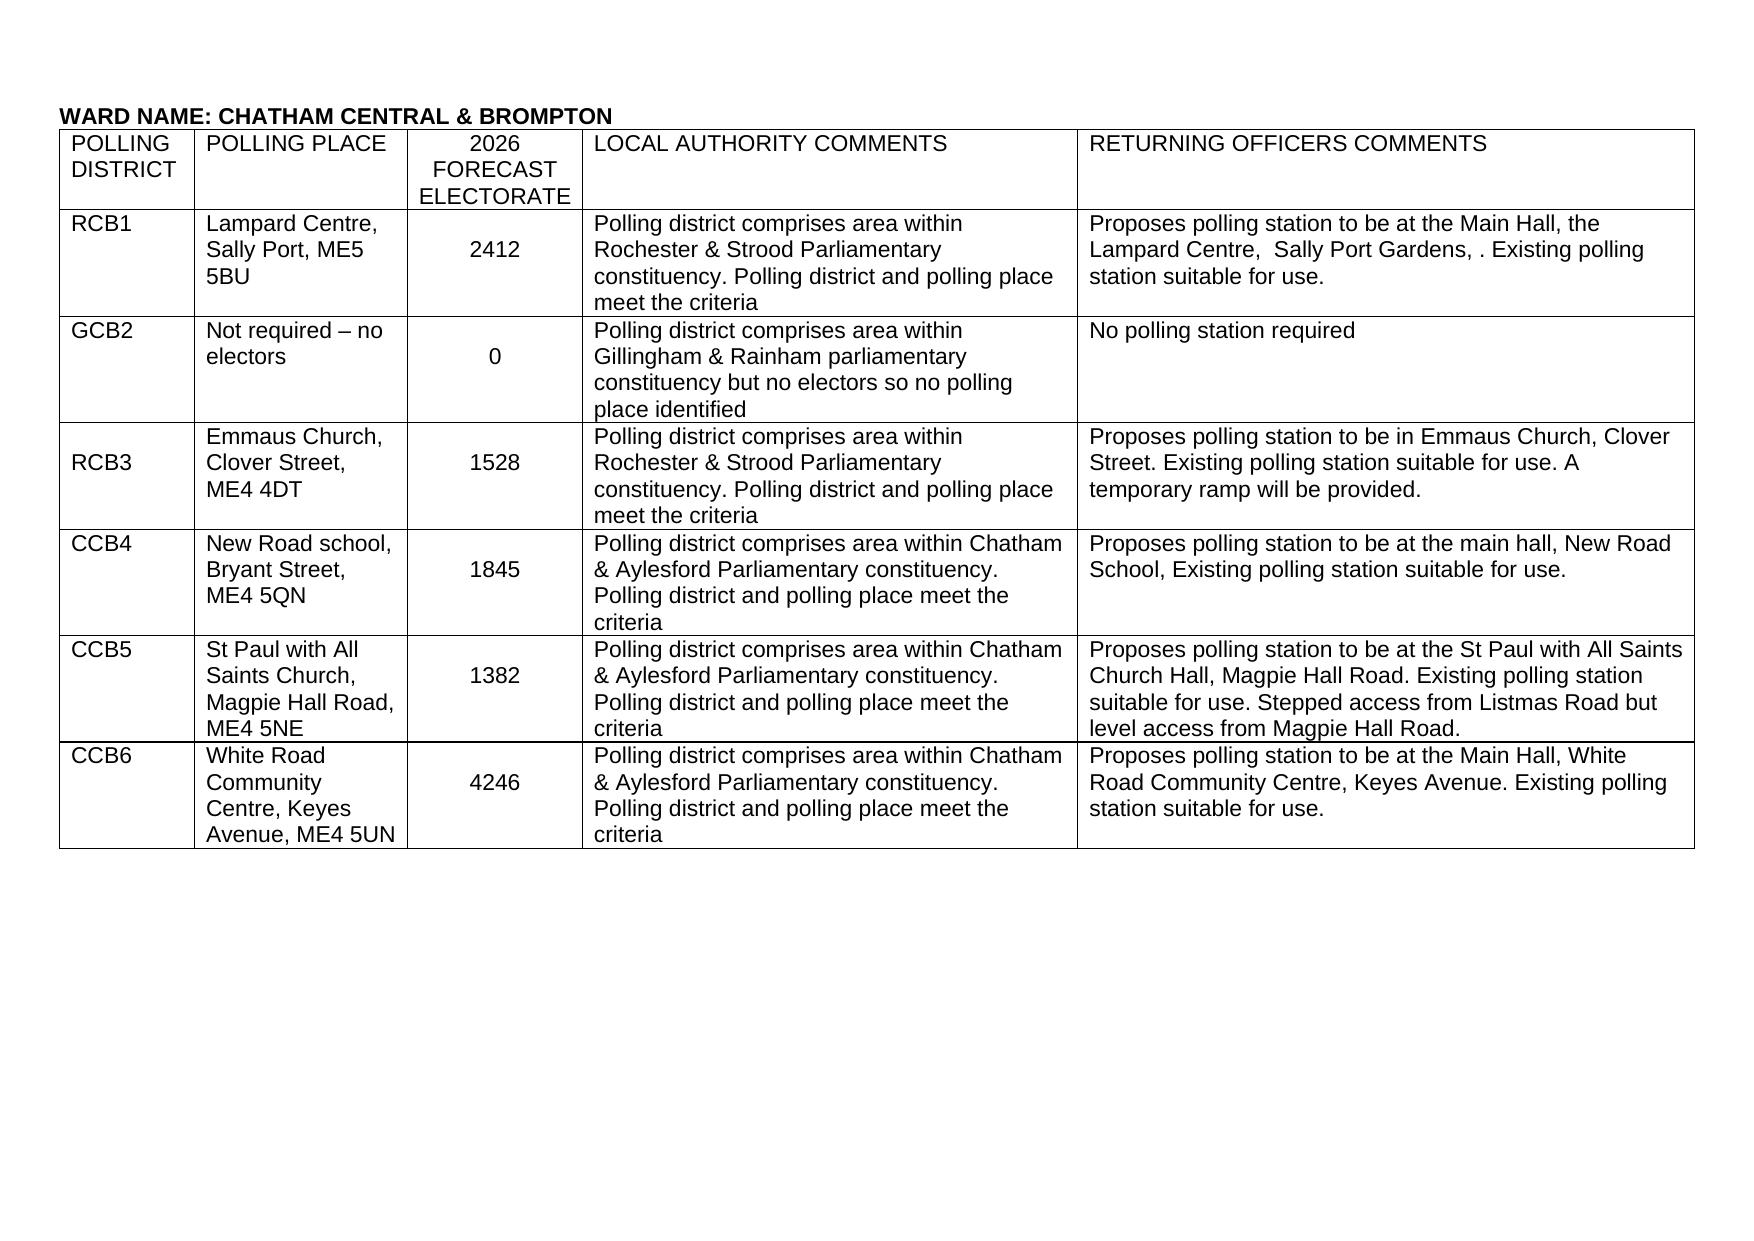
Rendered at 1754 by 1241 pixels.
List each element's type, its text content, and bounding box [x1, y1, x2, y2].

table_cell Lampard Centre, Sally Port, ME5 5BU [195, 210, 407, 316]
table_cell Proposes polling station to be in Emmaus Church, Clover Street. Existing polling station suitable for use. A temporary ramp will be provided. [1078, 423, 1694, 528]
table_cell Polling district comprises area within Gillingham & Rainham parliamentary constituency but no electors so no polling place identified [583, 317, 1077, 422]
table_cell No polling station required [1078, 317, 1694, 422]
table_cell 4246 [408, 743, 582, 848]
table_cell Proposes polling station to be at the Main Hall, White Road Community Centre, Keyes Avenue. Existing polling station suitable for use. [1078, 743, 1694, 848]
table_cell Emmaus Church, Clover Street, ME4 4DT [195, 423, 407, 528]
table_cell St Paul with All Saints Church, Magpie Hall Road, ME4 5NE [195, 636, 407, 741]
table_cell Polling district comprises area within Rochester & Strood Parliamentary constituency. Polling district and polling place meet the criteria [583, 423, 1077, 528]
table_cell Proposes polling station to be at the main hall, New Road School, Existing polling station suitable for use. [1078, 530, 1694, 635]
table_cell New Road school, Bryant Street, ME4 5QN [195, 530, 407, 635]
table_header 2026 FORECAST ELECTORATE [408, 130, 582, 209]
table_cell Polling district comprises area within Chatham & Aylesford Parliamentary constituency. Polling district and polling place meet the criteria [583, 636, 1077, 741]
table_cell RCB3 [60, 423, 194, 528]
table_cell 0 [408, 317, 582, 422]
table_header LOCAL AUTHORITY COMMENTS [583, 130, 1077, 209]
table_header POLLING PLACE [195, 130, 407, 209]
table_cell 1528 [408, 423, 582, 528]
table_cell GCB2 [60, 317, 194, 422]
table_cell Proposes polling station to be at the Main Hall, the Lampard Centre, Sally Port Gardens, . Existing polling station suitable for use. [1078, 210, 1694, 316]
table_cell White Road Community Centre, Keyes Avenue, ME4 5UN [195, 743, 407, 848]
table_cell 2412 [408, 210, 582, 316]
table_cell CCB5 [60, 636, 194, 741]
table_cell Polling district comprises area within Rochester & Strood Parliamentary constituency. Polling district and polling place meet the criteria [583, 210, 1077, 316]
table_cell Polling district comprises area within Chatham & Aylesford Parliamentary constituency. Polling district and polling place meet the criteria [583, 743, 1077, 848]
table_cell RCB1 [60, 210, 194, 316]
table_header RETURNING OFFICERS COMMENTS [1078, 130, 1694, 209]
table_cell Polling district comprises area within Chatham & Aylesford Parliamentary constituency. Polling district and polling place meet the criteria [583, 530, 1077, 635]
table_cell 1845 [408, 530, 582, 635]
table_cell 1382 [408, 636, 582, 741]
table_header POLLING DISTRICT [60, 130, 194, 209]
table_cell CCB4 [60, 530, 194, 635]
table_cell Not required – no electors [195, 317, 407, 422]
table_cell CCB6 [60, 743, 194, 848]
text WARD NAME: CHATHAM CENTRAL & BROMPTON [59, 103, 1695, 129]
table_cell Proposes polling station to be at the St Paul with All Saints Church Hall, Magpie Hall Road. Existing polling station suitable for use. Stepped access from Listmas Road but level access from Magpie Hall Road. [1078, 636, 1694, 741]
